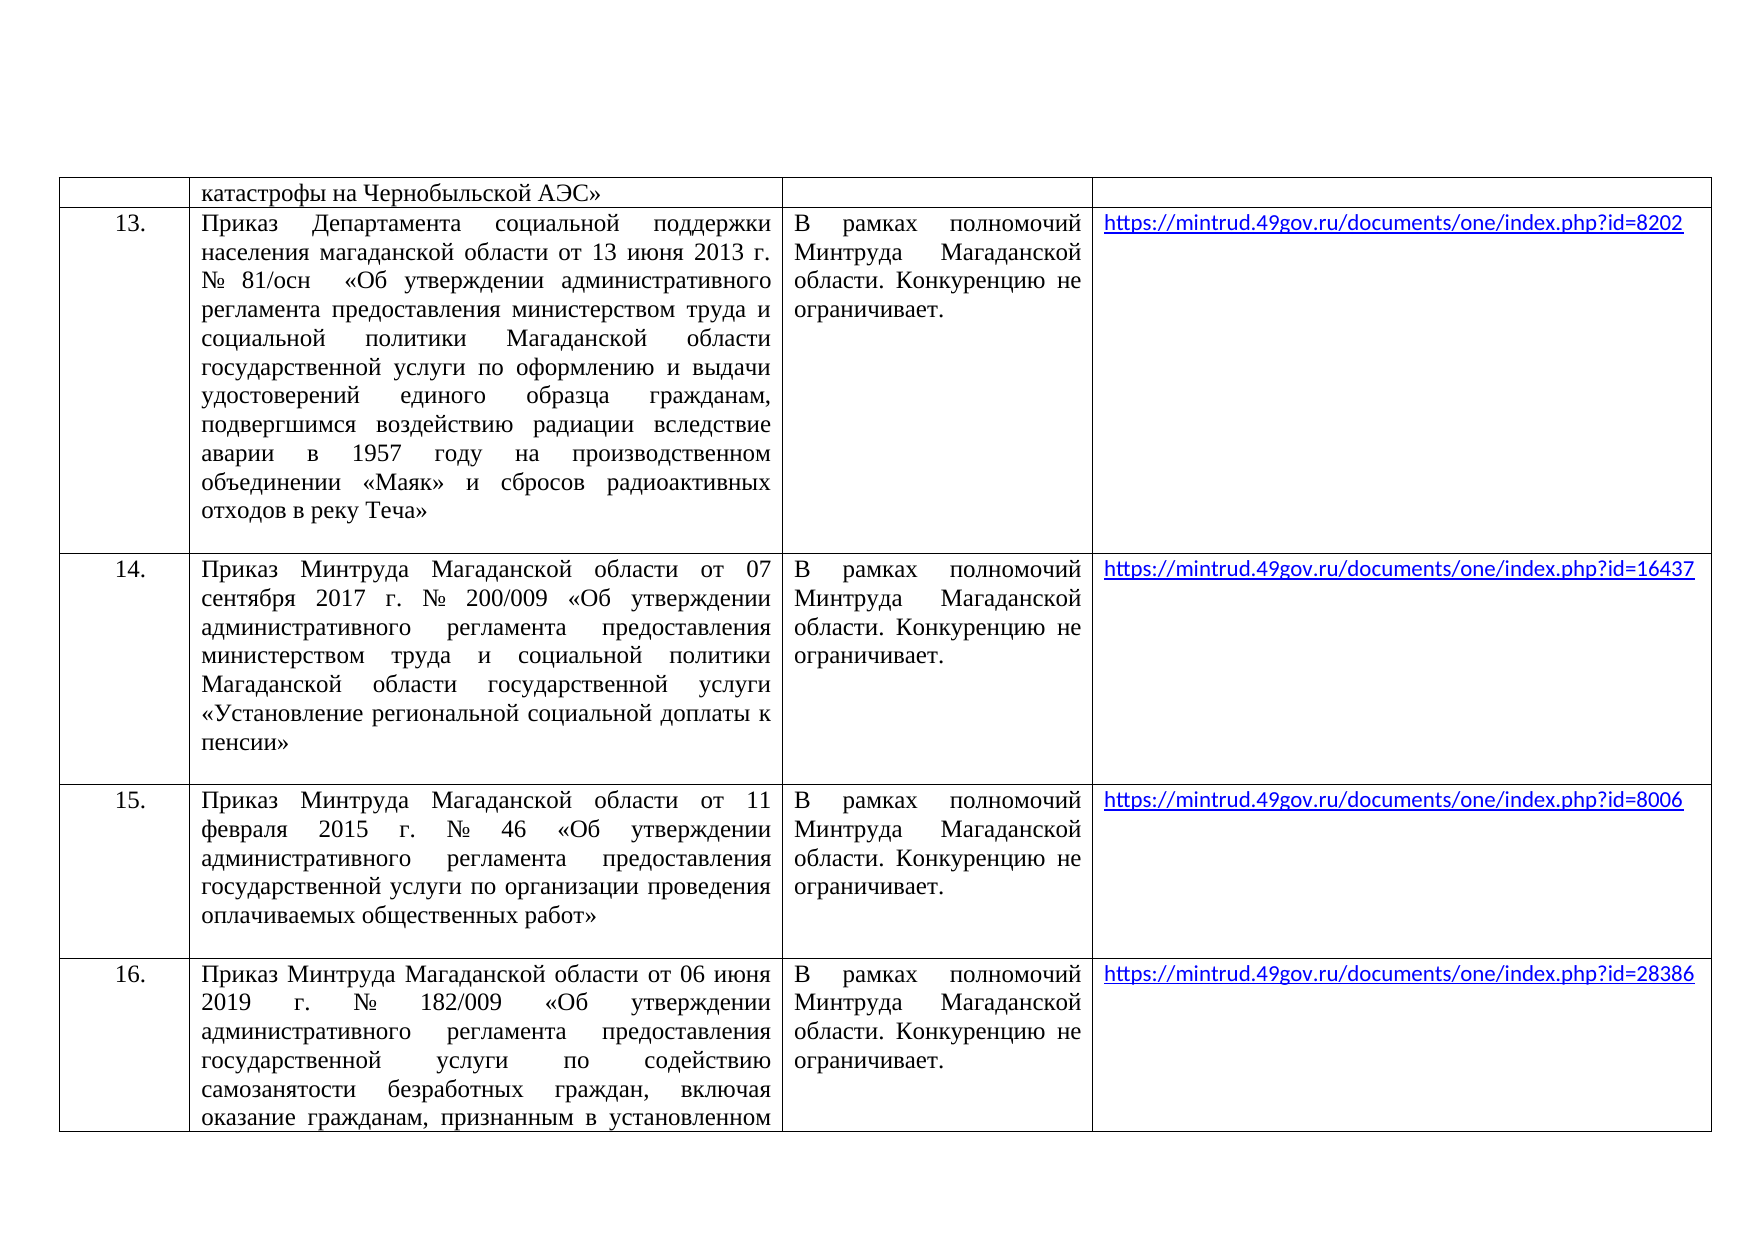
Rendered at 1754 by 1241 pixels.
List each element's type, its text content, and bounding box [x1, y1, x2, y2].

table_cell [1093, 178, 1711, 207]
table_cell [783, 959, 1092, 1131]
table_cell [60, 554, 189, 784]
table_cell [783, 178, 1092, 207]
table_cell [60, 785, 189, 958]
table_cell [190, 178, 782, 207]
table_cell Приказ Департамента социальной поддержки населения магаданской области от 13 июня 2013 г. № 81/осн «Об утверждении административного регламента предоставления министерством труда и социальной политики Магаданской области государственной услуги по оформлению и выдачи удостоверений единого образца гражданам, подвергшимся воздействию радиации вследствие аварии в 1957 году на производственном объединении «Маяк» и сбросов радиоактивных отходов в реку Теча» [190, 208, 782, 553]
table_cell Приказ Минтруда Магаданской области от 07 сентября 2017 г. № 200/009 «Об утверждении административного регламента предоставления министерством труда и социальной политики Магаданской области государственной услуги «Установление региональной социальной доплаты к пенсии» [190, 554, 782, 784]
table_cell https://mintrud.49gov.ru/documents/one/index.php?id=16437 [1093, 554, 1711, 784]
table_cell Приказ Минтруда Магаданской области от 11 февраля 2015 г. № 46 «Об утверждении административного регламента предоставления государственной услуги по организации проведения оплачиваемых общественных работ» [190, 785, 782, 958]
table_cell https://mintrud.49gov.ru/documents/one/index.php?id=8202 [1093, 208, 1711, 553]
table_cell В рамках полномочий Минтруда Магаданской области. Конкуренцию не ограничивает. [783, 208, 1092, 553]
table_cell https://mintrud.49gov.ru/documents/one/index.php?id=8006 [1093, 785, 1711, 958]
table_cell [1093, 959, 1711, 1131]
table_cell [190, 959, 782, 1131]
table_cell В рамках полномочий Минтруда Магаданской области. Конкуренцию не ограничивает. [783, 785, 1092, 958]
table_cell [60, 959, 189, 1131]
table_cell [60, 178, 189, 207]
table_cell [60, 208, 189, 553]
table_cell В рамках полномочий Минтруда Магаданской области. Конкуренцию не ограничивает. [783, 554, 1092, 784]
